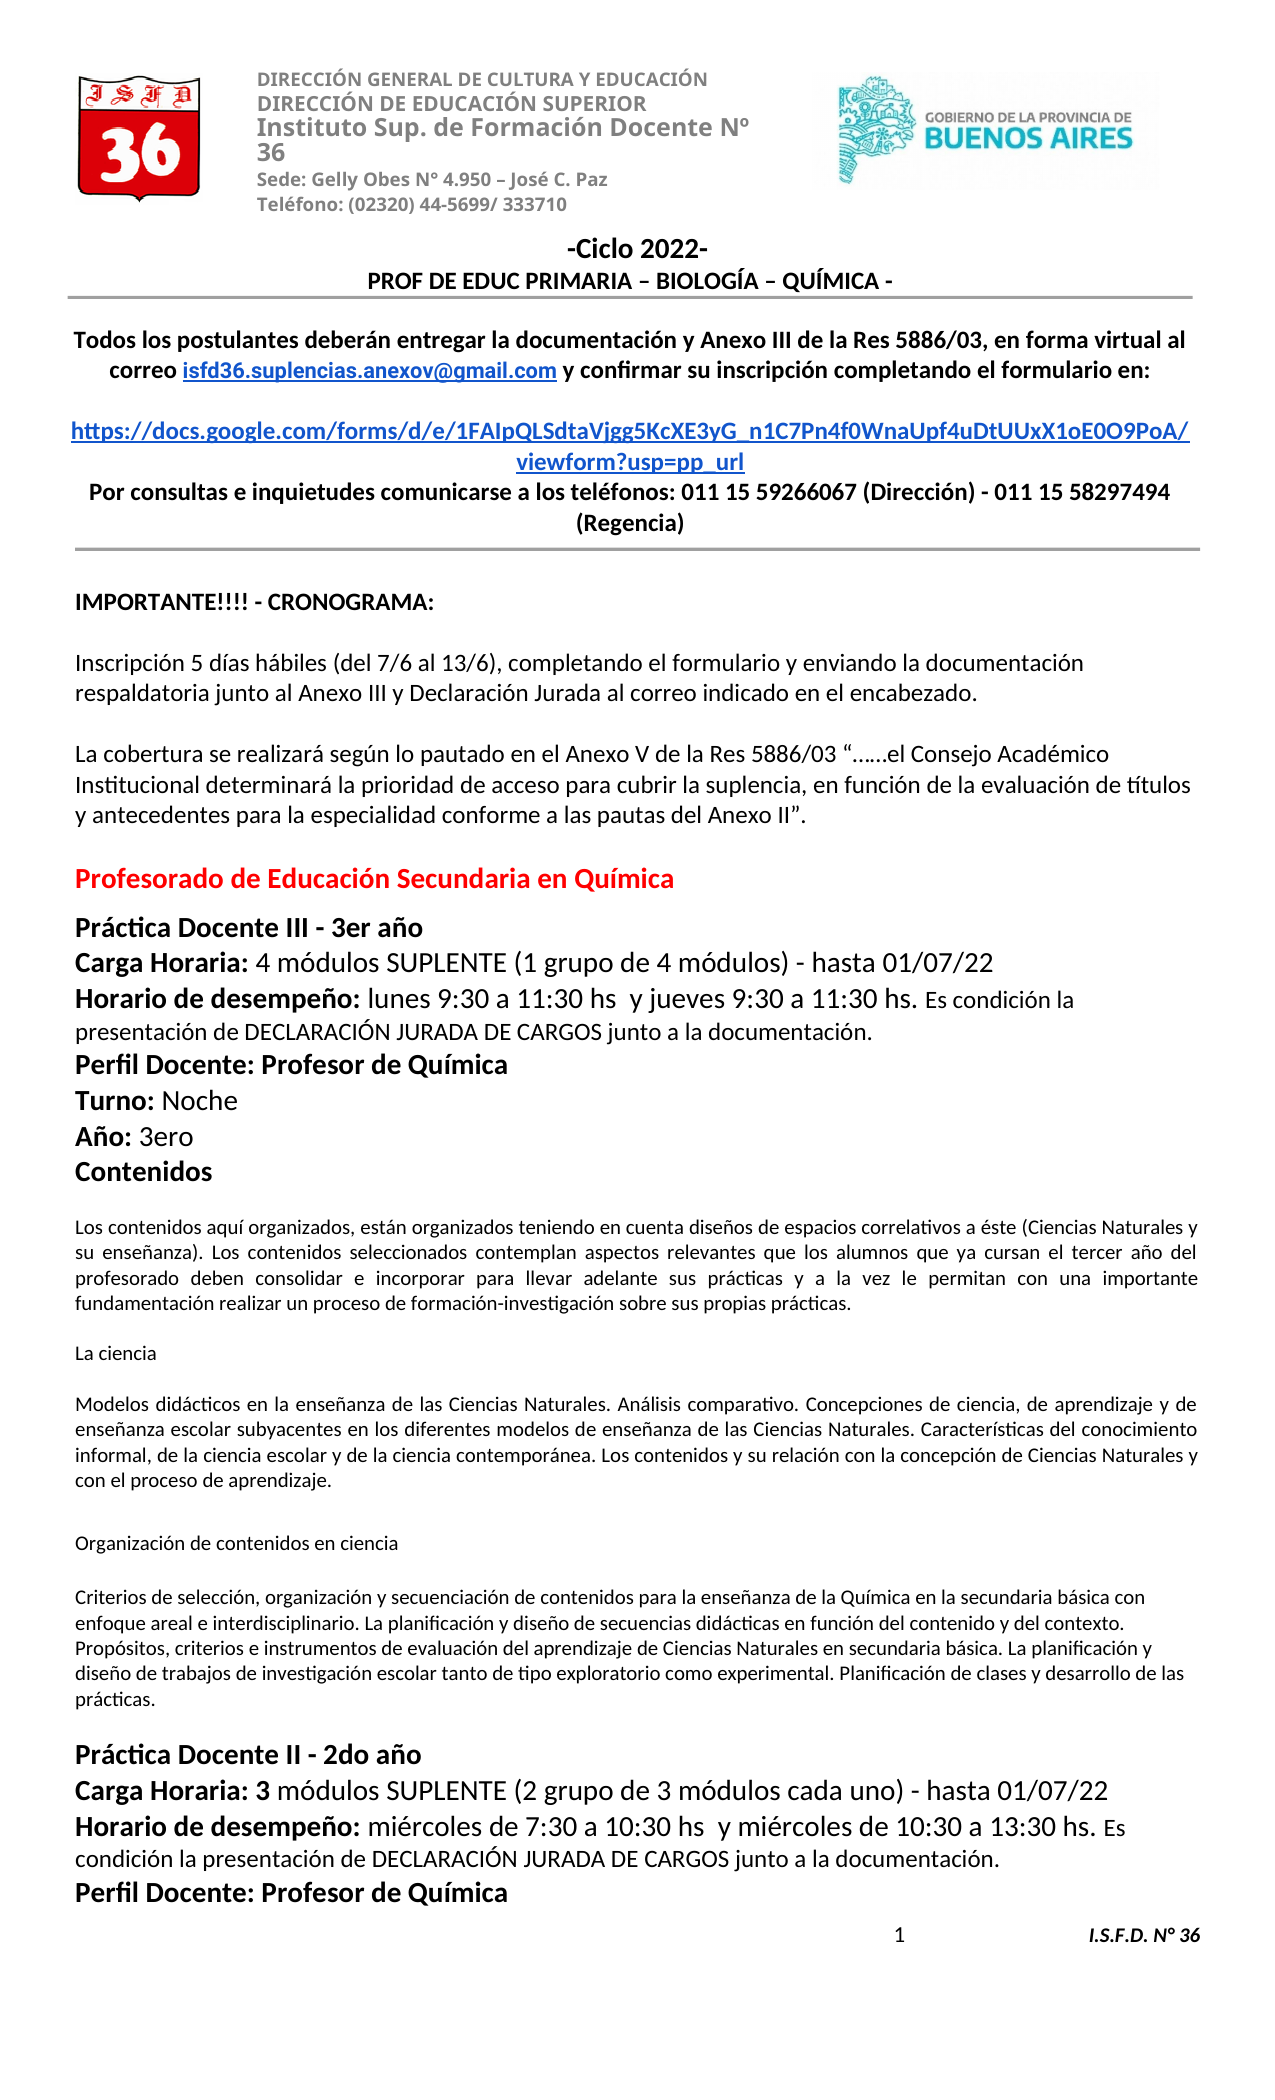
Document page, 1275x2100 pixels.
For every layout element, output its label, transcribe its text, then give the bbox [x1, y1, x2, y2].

text Por consultas e inquietudes comunicarse a los teléfonos: 011 15 59266067 (Dirección) - 011 15 58297494 (Regencia) [60, 476, 1200, 537]
subtitle Organización de contenidos en ciencia [75, 1530, 1200, 1556]
text Modelos didácticos en la enseñanza de las Ciencias Naturales. Análisis comparativo. Concepciones de ciencia, de aprendizaje y de enseñanza escolar subyacentes en los diferentes modelos de enseñanza de las Ciencias Naturales. Características del conocimiento informal, de la ciencia escolar y de la ciencia contemporánea. Los contenidos y su relación con la concepción de Ciencias Naturales y con el proceso de aprendizaje. [75, 1391, 1200, 1493]
text IMPORTANTE!!!! - CRONOGRAMA: [75, 586, 1200, 616]
text Práctica Docente II - 2do año [75, 1736, 1200, 1772]
text Horario de desempeño: miércoles de 7:30 a 10:30 hs y miércoles de 10:30 a 13:30 hs. Es condición la presentación de DECLARACIÓN JURADA DE CARGOS junto a la documentación. [75, 1808, 1200, 1874]
text Criterios de selección, organización y secuenciación de contenidos para la enseñanza de la Química en la secundaria básica con enfoque areal e interdisciplinario. La planificación y diseño de secuencias didácticas en función del contenido y del contexto. Propósitos, criterios e instrumentos de evaluación del aprendizaje de Ciencias Naturales en secundaria básica. La planificación y diseño de trabajos de investigación escolar tanto de tipo exploratorio como experimental. Planificación de clases y desarrollo de las prácticas. [75, 1584, 1200, 1711]
text Perfil Docente: Profesor de Química [75, 1046, 1200, 1082]
text Horario de desempeño: lunes 9:30 a 11:30 hs y jueves 9:30 a 11:30 hs. Es condición la presentación de DECLARACIÓN JURADA DE CARGOS junto a la documentación. [75, 980, 1200, 1046]
text Los contenidos aquí organizados, están organizados teniendo en cuenta diseños de espacios correlativos a éste (Ciencias Naturales y su enseñanza). Los contenidos seleccionados contemplan aspectos relevantes que los alumnos que ya cursan el tercer año del profesorado deben consolidar e incorporar para llevar adelante sus prácticas y a la vez le permitan con una importante fundamentación realizar un proceso de formación-investigación sobre sus propias prácticas. [75, 1214, 1200, 1316]
text Contenidos [75, 1153, 1200, 1189]
text Práctica Docente III - 3er año [75, 909, 1200, 944]
text Todos los postulantes deberán entregar la documentación y Anexo III de la Res 5886/03, en forma virtual al correo isfd36.suplencias.anexov@gmail.com y confirmar su inscripción completando el formulario en: [60, 324, 1200, 385]
text https://docs.google.com/forms/d/e/1FAIpQLSdtaVjgg5KcXE3yG_n1C7Pn4f0WnaUpf4uDtUUxX1oE0O9PoA/viewform?usp=pp_url [60, 415, 1200, 476]
text Carga Horaria: 3 módulos SUPLENTE (2 grupo de 3 módulos cada uno) - hasta 01/07/22 [75, 1772, 1200, 1808]
text -Ciclo 2022- [75, 230, 1200, 265]
text Perfil Docente: Profesor de Química [75, 1874, 1200, 1909]
picture [812, 72, 1160, 190]
text Año: 3ero [75, 1118, 1200, 1153]
text Inscripción 5 días hábiles (del 7/6 al 13/6), completando el formulario y enviando la documentación respaldatoria junto al Anexo III y Declaración Jurada al correo indicado en el encabezado. [75, 647, 1200, 708]
text La cobertura se realizará según lo pautado en el Anexo V de la Res 5886/03 “……el Consejo Académico Institucional determinará la prioridad de acceso para cubrir la suplencia, en función de la evaluación de títulos y antecedentes para la especialidad conforme a las pautas del Anexo II”. [75, 738, 1200, 830]
text PROF DE EDUC PRIMARIA – BIOLOGÍA – QUÍMICA - [60, 265, 1200, 296]
text Turno: Noche [75, 1082, 1200, 1118]
text Carga Horaria: 4 módulos SUPLENTE (1 grupo de 4 módulos) - hasta 01/07/22 [75, 944, 1200, 980]
text La ciencia [75, 1341, 1200, 1366]
picture [75, 73, 204, 205]
text Profesorado de Educación Secundaria en Química [75, 861, 1200, 896]
